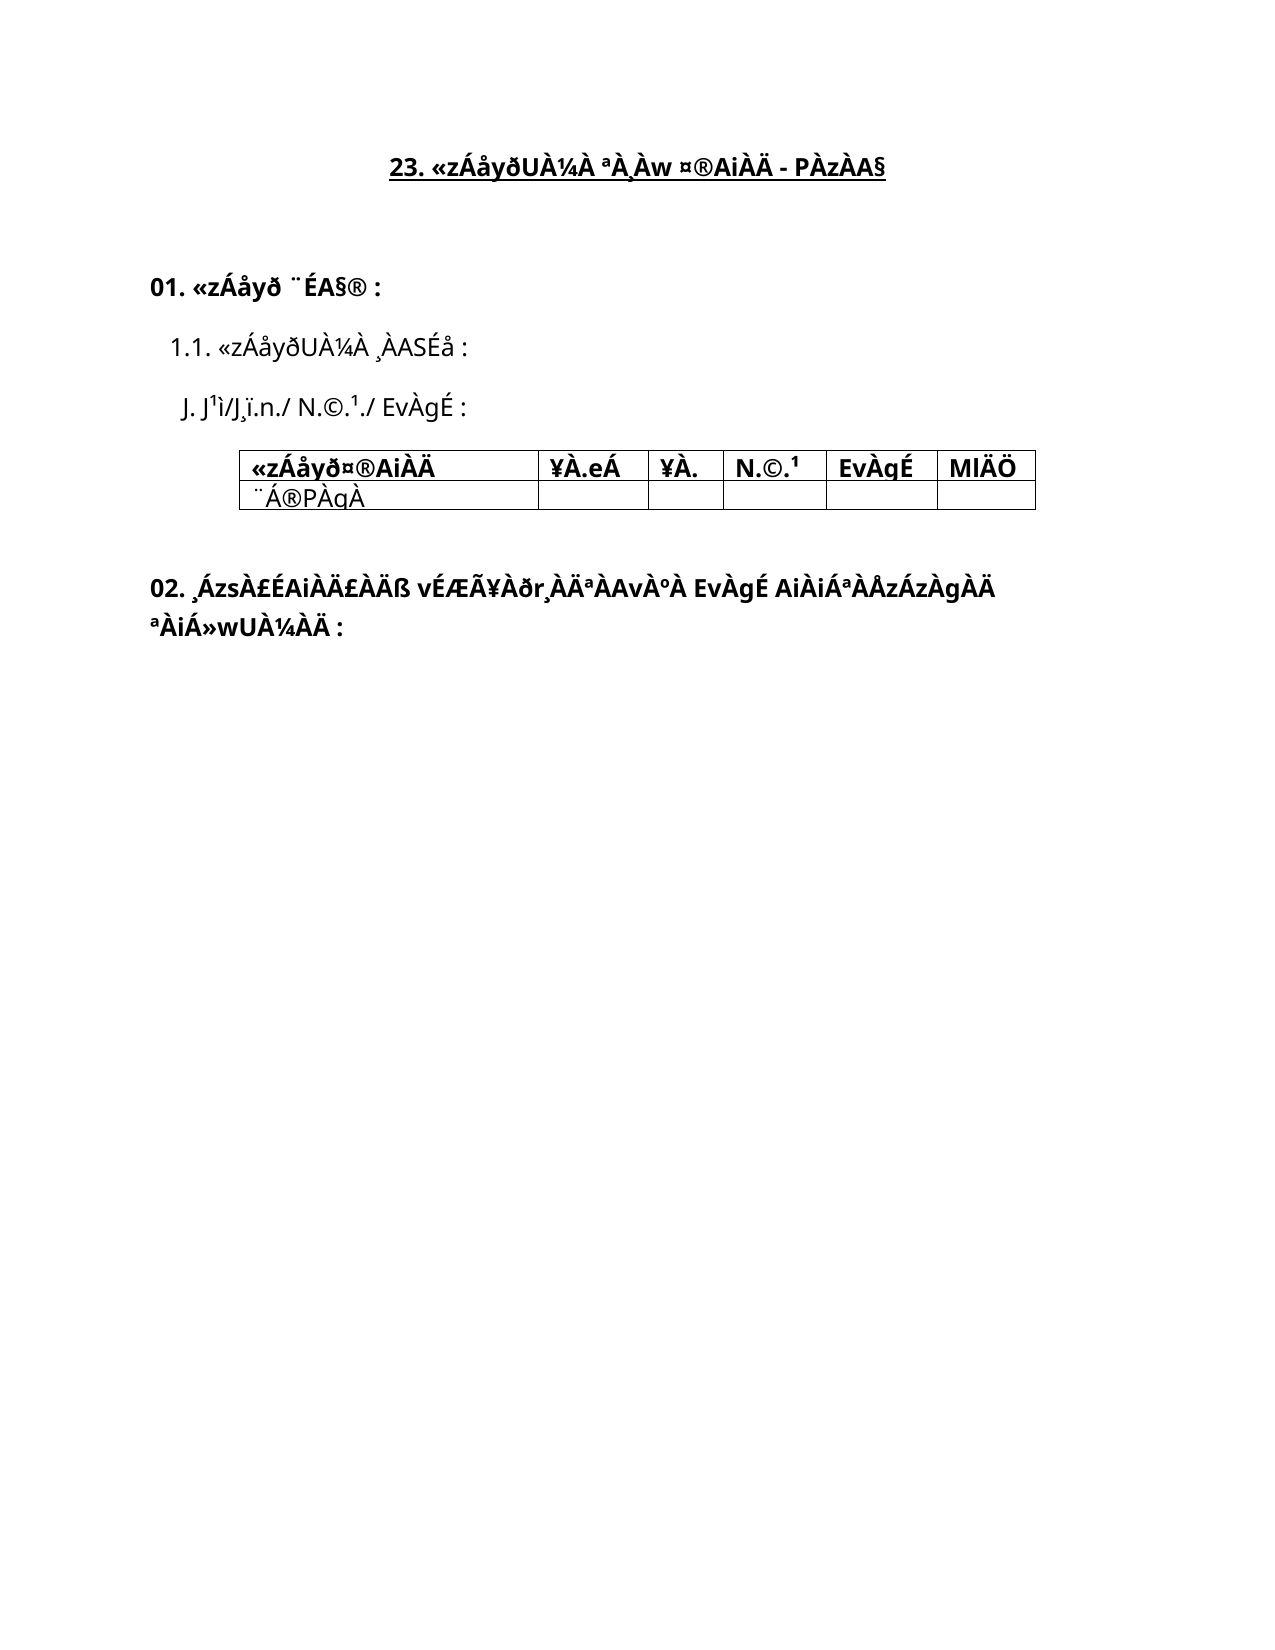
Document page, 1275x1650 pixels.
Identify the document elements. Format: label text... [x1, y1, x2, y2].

text J. J¹ì/J¸ï.n./ N.©.¹./ EvÀgÉ : [150, 390, 1125, 424]
table_header ¥À.eÁ [539, 451, 648, 479]
table_header «zÁåyð¤®AiÀÄ [240, 451, 538, 479]
text 1.1. «zÁåyðUÀ¼À ¸ÀASÉå : [150, 330, 1125, 364]
table_header EvÀgÉ [827, 451, 937, 479]
table_cell ¨Á®PÀgÀ «zÁåyð¤®AiÀÄ [240, 481, 538, 509]
table_cell [827, 481, 937, 509]
text 02. ¸ÁzsÀ£ÉAiÀÄ£ÀÄß vÉÆÃ¥Àðr¸ÀÄªÀAvÀºÀ EvÀgÉ AiÀiÁªÀÅzÁzÀgÀÄ ªÀiÁ»wUÀ¼ÀÄ : [150, 570, 1125, 643]
text 01. «zÁåyð ¨ÉA§® : [150, 270, 1125, 304]
table_header ¥À.¥À [649, 451, 723, 479]
table_header MlÄÖ [938, 451, 1035, 479]
table_header N.©.¹ [724, 451, 826, 479]
table_cell [649, 481, 723, 509]
table_cell [938, 481, 1035, 509]
table_cell [724, 481, 826, 509]
table_cell [539, 481, 648, 509]
text 23. «zÁåyðUÀ¼À ªÀ¸Àw ¤®AiÀÄ - PÀzÀA§ [150, 150, 1125, 184]
